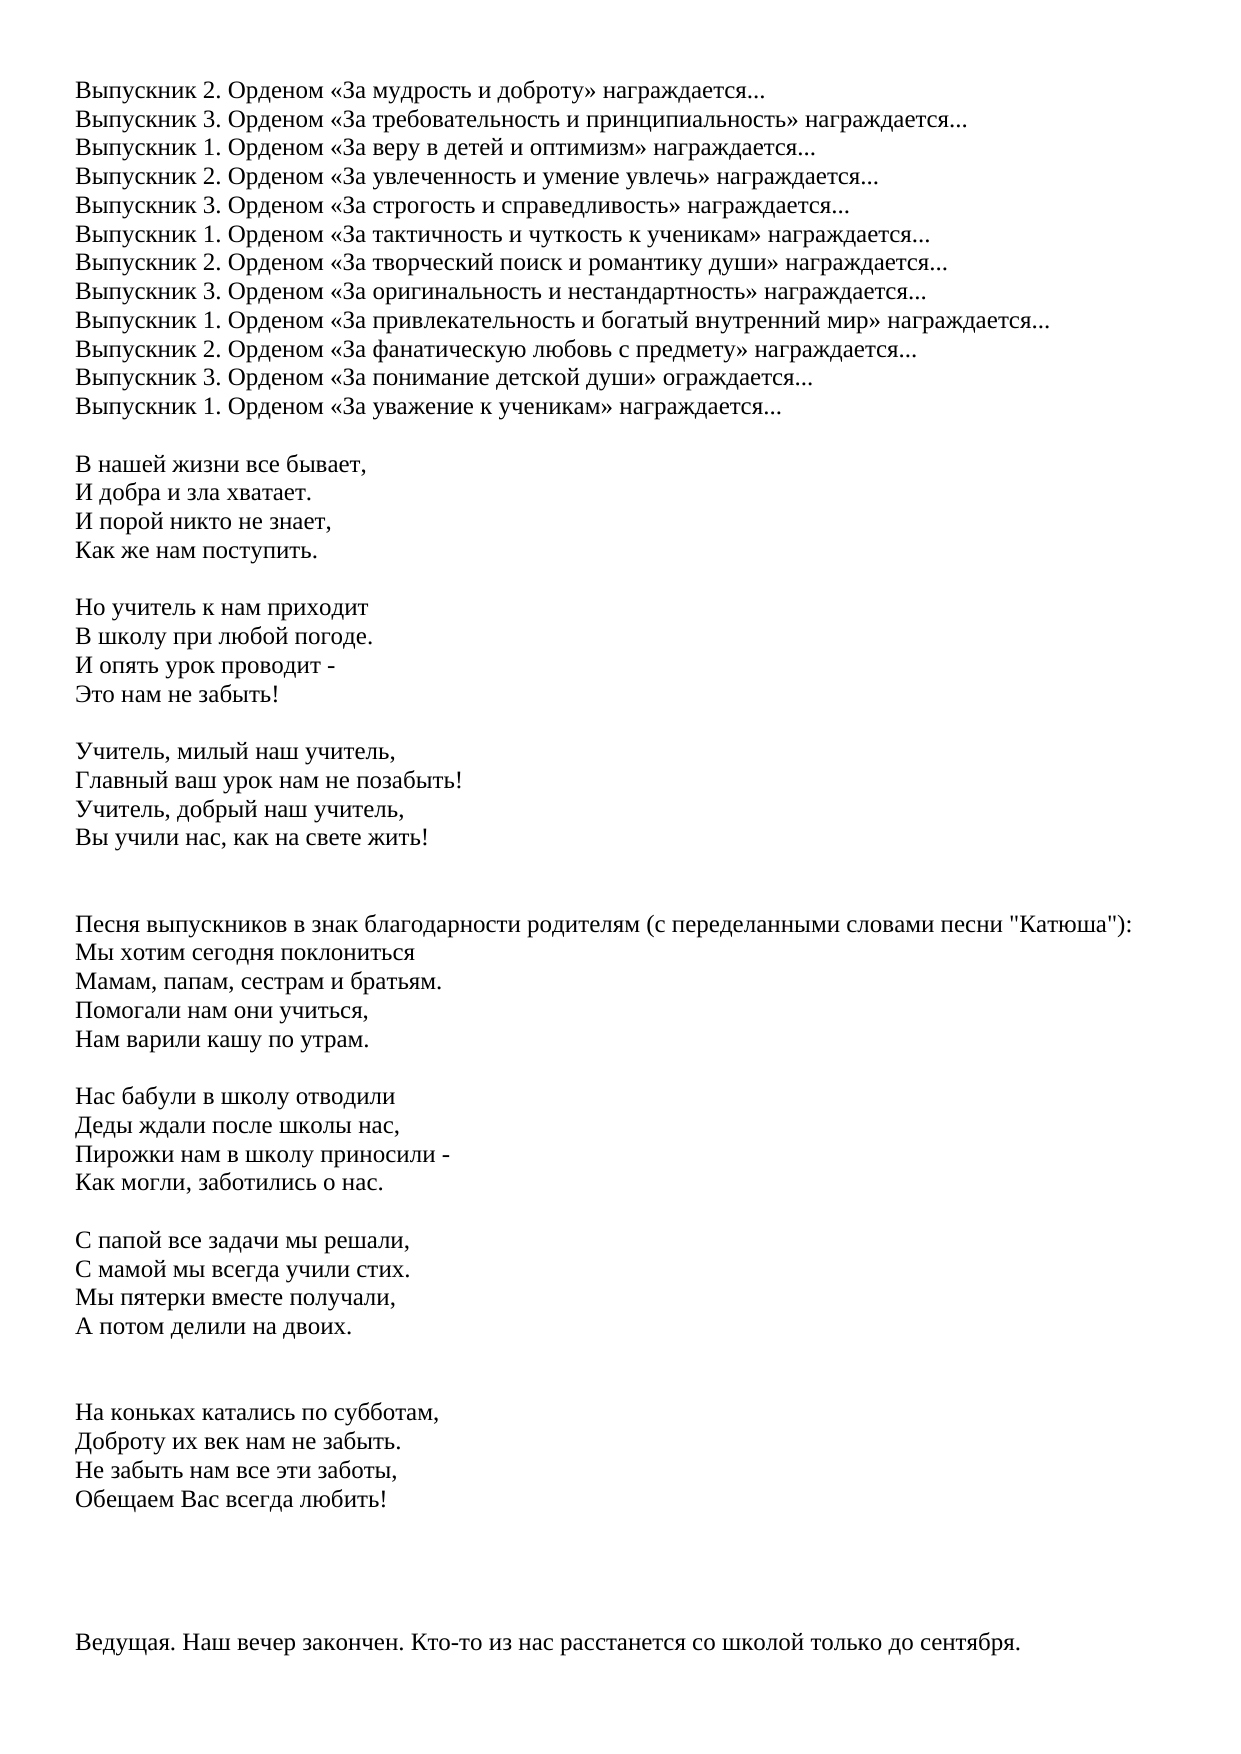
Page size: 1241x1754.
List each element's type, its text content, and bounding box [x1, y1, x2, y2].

text Ведущая. Наш вечер закончен. Кто-то из нас расстанется со школой только до сентября. [75, 1627, 1165, 1656]
text Пирожки нам в школу приносили - [75, 1139, 1165, 1167]
text Главный ваш урок нам не позабыть! [75, 765, 1165, 794]
text С папой все задачи мы решали, [75, 1225, 1165, 1254]
text Учитель, добрый наш учитель, [75, 794, 1165, 822]
text В нашей жизни все бывает, [75, 449, 1165, 477]
text Нам варили кашу по утрам. [75, 1024, 1165, 1052]
text И добра и зла хватает. [75, 477, 1165, 506]
text Выпускник 3. Орденом «За оригинальность и нестандартность» награждается... [75, 276, 1165, 305]
text Выпускник 2. Орденом «За увлеченность и умение увлечь» награждается... [75, 161, 1165, 190]
text Выпускник 1. Орденом «За тактичность и чуткость к ученикам» награждается... [75, 219, 1165, 247]
text Нас бабули в школу отводили [75, 1081, 1165, 1110]
text С мамой мы всегда учили стих. [75, 1254, 1165, 1282]
text Как же нам поступить. [75, 535, 1165, 564]
text Песня выпускников в знак благодарности родителям (с переделанными словами песни "Катюша"): [75, 909, 1165, 937]
text В школу при любой погоде. [75, 621, 1165, 650]
text Выпускник 1. Орденом «За веру в детей и оптимизм» награждается... [75, 132, 1165, 161]
text Обещаем Вас всегда любить! [75, 1484, 1165, 1512]
text Помогали нам они учиться, [75, 995, 1165, 1024]
text А потом делили на двоих. [75, 1311, 1165, 1340]
text Выпускник 1. Орденом «За уважение к ученикам» награждается... [75, 391, 1165, 420]
text Это нам не забыть! [75, 679, 1165, 707]
text Мы пятерки вместе получали, [75, 1282, 1165, 1311]
text Выпускник 1. Орденом «За привлекательность и богатый внутренний мир» награждается... [75, 305, 1165, 334]
text На коньках катались по субботам, [75, 1397, 1165, 1426]
text Доброту их век нам не забыть. [75, 1426, 1165, 1455]
text Выпускник 2. Орденом «За творческий поиск и романтику души» награждается... [75, 247, 1165, 276]
text Мы хотим сегодня поклониться [75, 937, 1165, 966]
text Не забыть нам все эти заботы, [75, 1455, 1165, 1484]
text Выпускник 3. Орденом «За понимание детской души» ограждается... [75, 362, 1165, 391]
text Деды ждали после школы нас, [75, 1110, 1165, 1139]
text Как могли, заботились о нас. [75, 1167, 1165, 1196]
text Выпускник 3. Орденом «За требовательность и принципиальность» награждается... [75, 104, 1165, 132]
text Но учитель к нам приходит [75, 592, 1165, 621]
text Учитель, милый наш учитель, [75, 736, 1165, 765]
text Выпускник 2. Орденом «За мудрость и доброту» награждается... [75, 75, 1165, 104]
text Мамам, папам, сестрам и братьям. [75, 966, 1165, 995]
text Вы учили нас, как на свете жить! [75, 822, 1165, 851]
text Выпускник 2. Орденом «За фанатическую любовь с предмету» награждается... [75, 334, 1165, 362]
text Выпускник 3. Орденом «За строгость и справедливость» награждается... [75, 190, 1165, 219]
text И порой никто не знает, [75, 506, 1165, 535]
text И опять урок проводит - [75, 650, 1165, 679]
